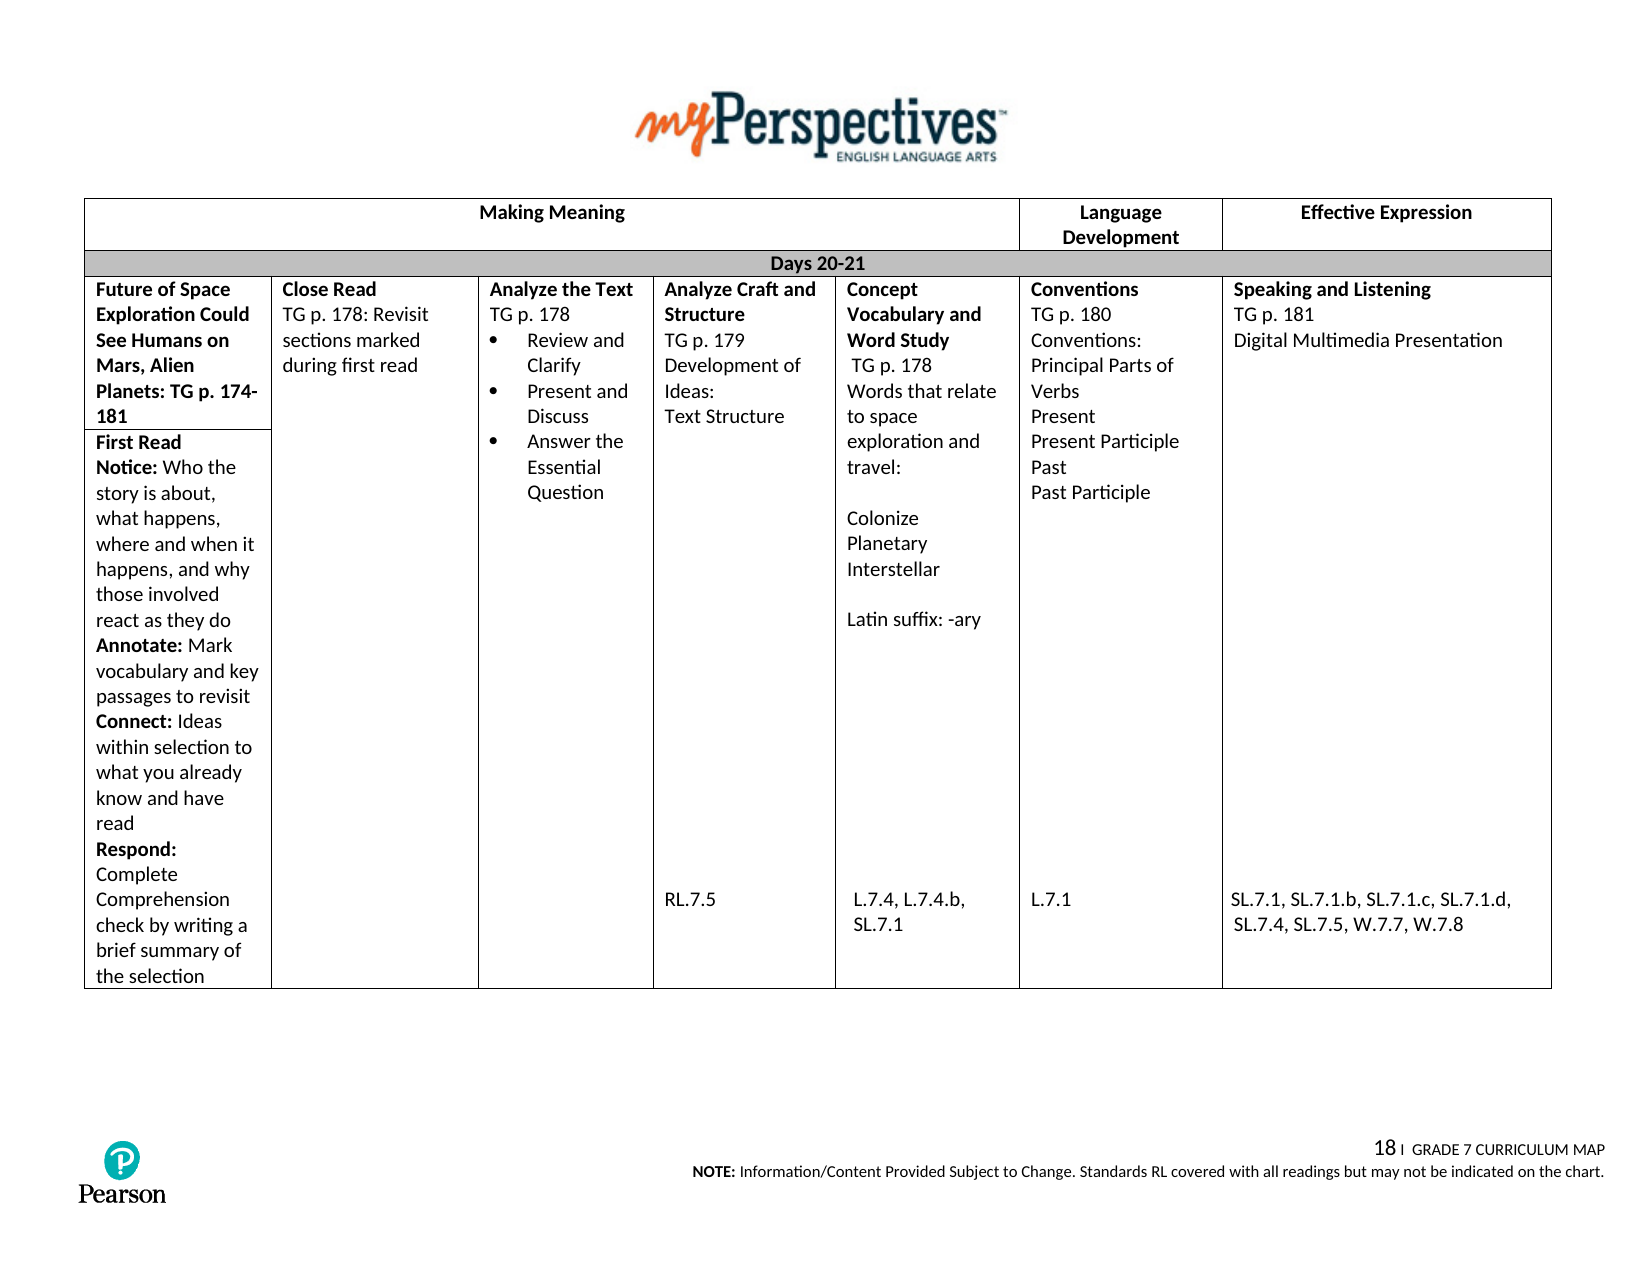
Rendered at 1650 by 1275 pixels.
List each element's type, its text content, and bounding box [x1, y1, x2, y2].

picture [629, 75, 1021, 171]
table_header Effective Expression [1223, 199, 1551, 250]
table_cell Close Read TG p. 178: Revisit sections marked during first read [272, 277, 478, 988]
table_cell Analyze the Text TG p. 178 Review and Clarify Present and Discuss Answer the Essential Question [479, 277, 653, 988]
table_cell Conventions TG p. 180 Conventions: Principal Parts of Verbs Present Present Participle Past Past Participle L.7.1 [1020, 277, 1222, 988]
table_cell First Read Notice: Who the story is about, what happens, where and when it happens, and why those involved react as they do Annotate: Mark vocabulary and key passages to revisit Connect: Ideas within selection to what you already know and have read Respond: Complete Comprehension check by writing a brief summary of the selection [85, 430, 271, 988]
table_header Language Development [1020, 199, 1222, 250]
table_cell Concept Vocabulary and Word Study TG p. 178 Words that relate to space exploration and travel: Colonize Planetary Interstellar Latin suffix: -ary L.7.4, L.7.4.b, SL.7.1 [836, 277, 1019, 988]
table_cell Speaking and Listening TG p. 181 Digital Multimedia Presentation SL.7.1, SL.7.1.b, SL.7.1.c, SL.7.1.d, SL.7.4, SL.7.5, W.7.7, W.7.8 [1223, 277, 1551, 988]
table_cell Days 20-21 [85, 251, 1551, 276]
table_cell Future of Space Exploration Could See Humans on Mars, Alien Planets: TG p. 174-181 [85, 277, 271, 429]
table_cell Analyze Craft and Structure TG p. 179 Development of Ideas: Text Structure RL.7.5 [654, 277, 835, 988]
table_header Making Meaning [85, 199, 1019, 250]
